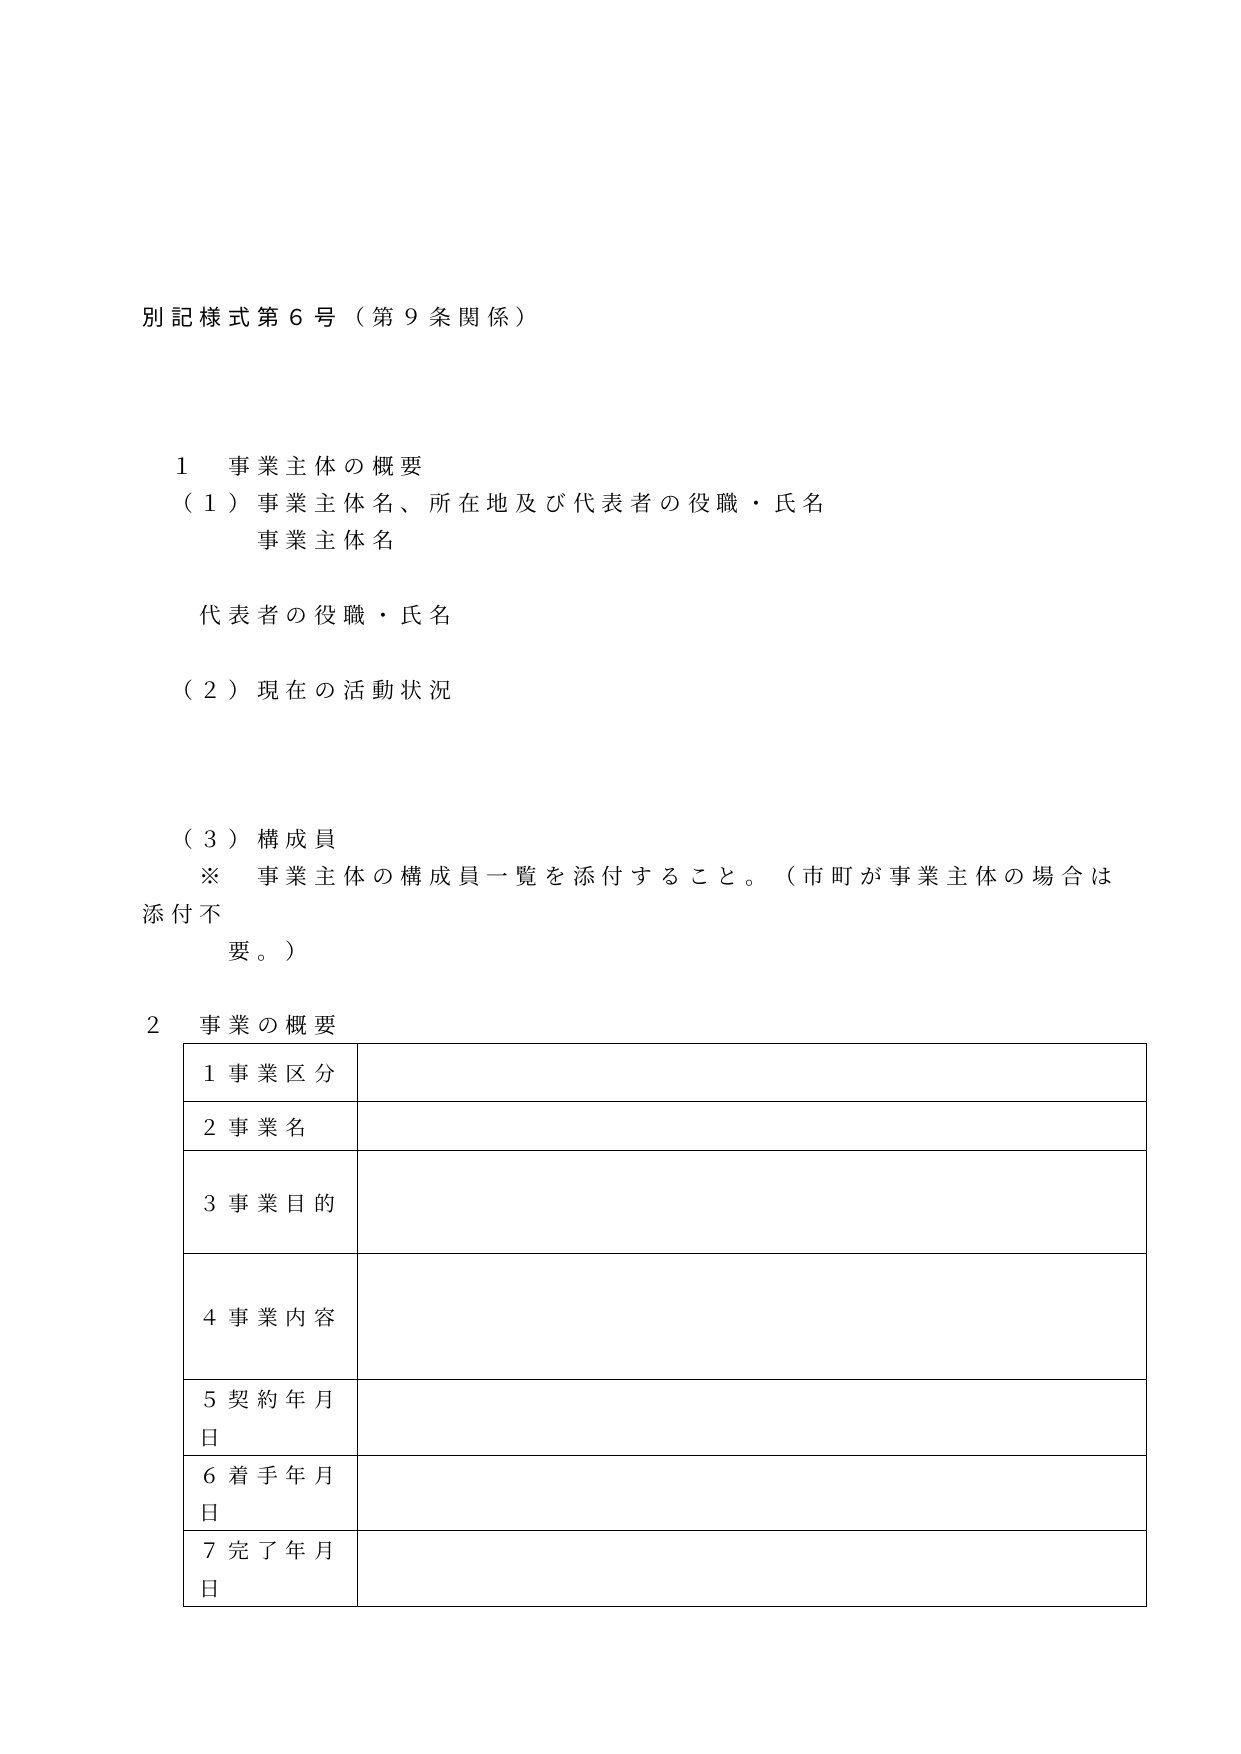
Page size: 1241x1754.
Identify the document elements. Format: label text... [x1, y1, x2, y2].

table_cell [358, 1456, 1146, 1530]
text １ 事業主体の概要 [168, 446, 1119, 484]
text （３）構成員 [155, 819, 1119, 857]
table_cell ６着手年月日 [184, 1456, 357, 1530]
text 要。） [142, 931, 1119, 968]
table_cell ７完了年月日 [184, 1531, 357, 1606]
table_header [358, 1044, 1146, 1101]
table_cell ３事業目的 [184, 1151, 357, 1253]
table_cell [358, 1254, 1146, 1379]
text 代表者の役職・氏名 [142, 596, 1119, 633]
text 事業主体名 [142, 521, 1119, 558]
text 別記様式第６号（第９条関係） [142, 297, 1119, 334]
table_cell [358, 1531, 1146, 1606]
table_cell [358, 1380, 1146, 1454]
text （２）現在の活動状況 [155, 670, 1119, 707]
text ※ 事業主体の構成員一覧を添付すること。（市町が事業主体の場合は添付不 [142, 857, 1119, 931]
table_header １事業区分 [184, 1044, 357, 1101]
table_cell [358, 1102, 1146, 1150]
text （１）事業主体名、所在地及び代表者の役職・氏名 [142, 484, 1119, 521]
table_cell ５契約年月日 [184, 1380, 357, 1454]
table_cell ２事業名 [184, 1102, 357, 1150]
table_cell ４事業内容 [184, 1254, 357, 1379]
table_cell [358, 1151, 1146, 1253]
text ２ 事業の概要 [142, 1006, 1119, 1043]
